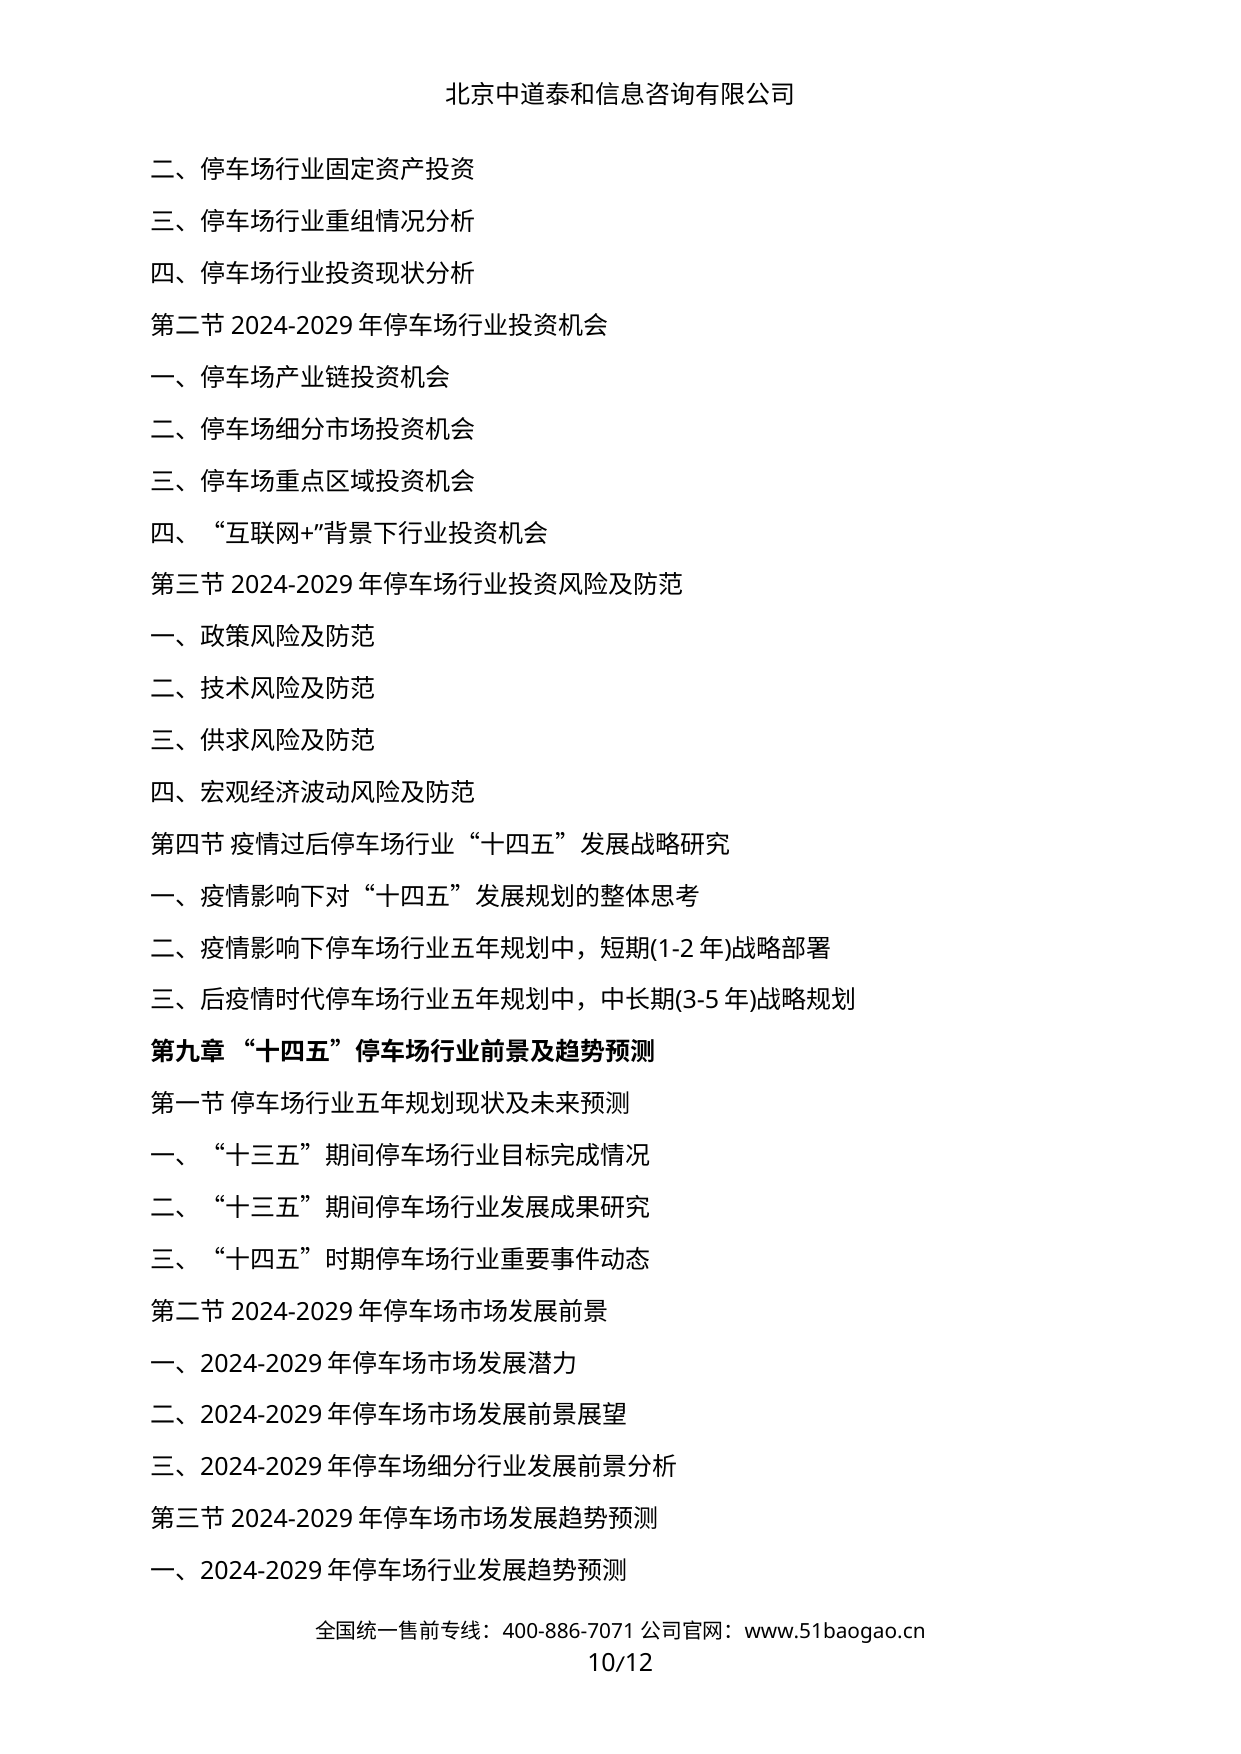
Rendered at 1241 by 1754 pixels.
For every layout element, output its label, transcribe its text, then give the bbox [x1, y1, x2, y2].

text 第二节 2024-2029年停车场行业投资机会 [150, 306, 1090, 342]
text 一、疫情影响下对“十四五”发展规划的整体思考 [150, 876, 1090, 912]
text 三、“十四五”时期停车场行业重要事件动态 [150, 1239, 1090, 1276]
text 四、停车场行业投资现状分析 [150, 254, 1090, 290]
text 二、2024-2029年停车场市场发展前景展望 [150, 1395, 1090, 1431]
text 第四节 疫情过后停车场行业“十四五”发展战略研究 [150, 824, 1090, 861]
text 第三节 2024-2029年停车场行业投资风险及防范 [150, 565, 1090, 601]
text 第三节 2024-2029年停车场市场发展趋势预测 [150, 1499, 1090, 1535]
text 二、“十三五”期间停车场行业发展成果研究 [150, 1187, 1090, 1224]
text 一、2024-2029年停车场市场发展潜力 [150, 1343, 1090, 1379]
text 二、技术风险及防范 [150, 669, 1090, 705]
text 二、疫情影响下停车场行业五年规划中，短期(1-2年)战略部署 [150, 928, 1090, 964]
text 第二节 2024-2029年停车场市场发展前景 [150, 1291, 1090, 1327]
text 一、2024-2029年停车场行业发展趋势预测 [150, 1551, 1090, 1587]
text 一、政策风险及防范 [150, 617, 1090, 653]
text 三、2024-2029年停车场细分行业发展前景分析 [150, 1447, 1090, 1483]
text 三、供求风险及防范 [150, 721, 1090, 757]
text 一、停车场产业链投资机会 [150, 357, 1090, 394]
text 二、停车场细分市场投资机会 [150, 409, 1090, 446]
text 二、停车场行业固定资产投资 [150, 150, 1090, 186]
text 三、停车场行业重组情况分析 [150, 202, 1090, 238]
text 四、宏观经济波动风险及防范 [150, 772, 1090, 809]
text 一、“十三五”期间停车场行业目标完成情况 [150, 1136, 1090, 1172]
text 第九章 “十四五”停车场行业前景及趋势预测 [150, 1032, 1090, 1068]
text 三、后疫情时代停车场行业五年规划中，中长期(3-5年)战略规划 [150, 980, 1090, 1016]
text 三、停车场重点区域投资机会 [150, 461, 1090, 497]
text 第一节 停车场行业五年规划现状及未来预测 [150, 1084, 1090, 1120]
text 四、“互联网+”背景下行业投资机会 [150, 513, 1090, 549]
